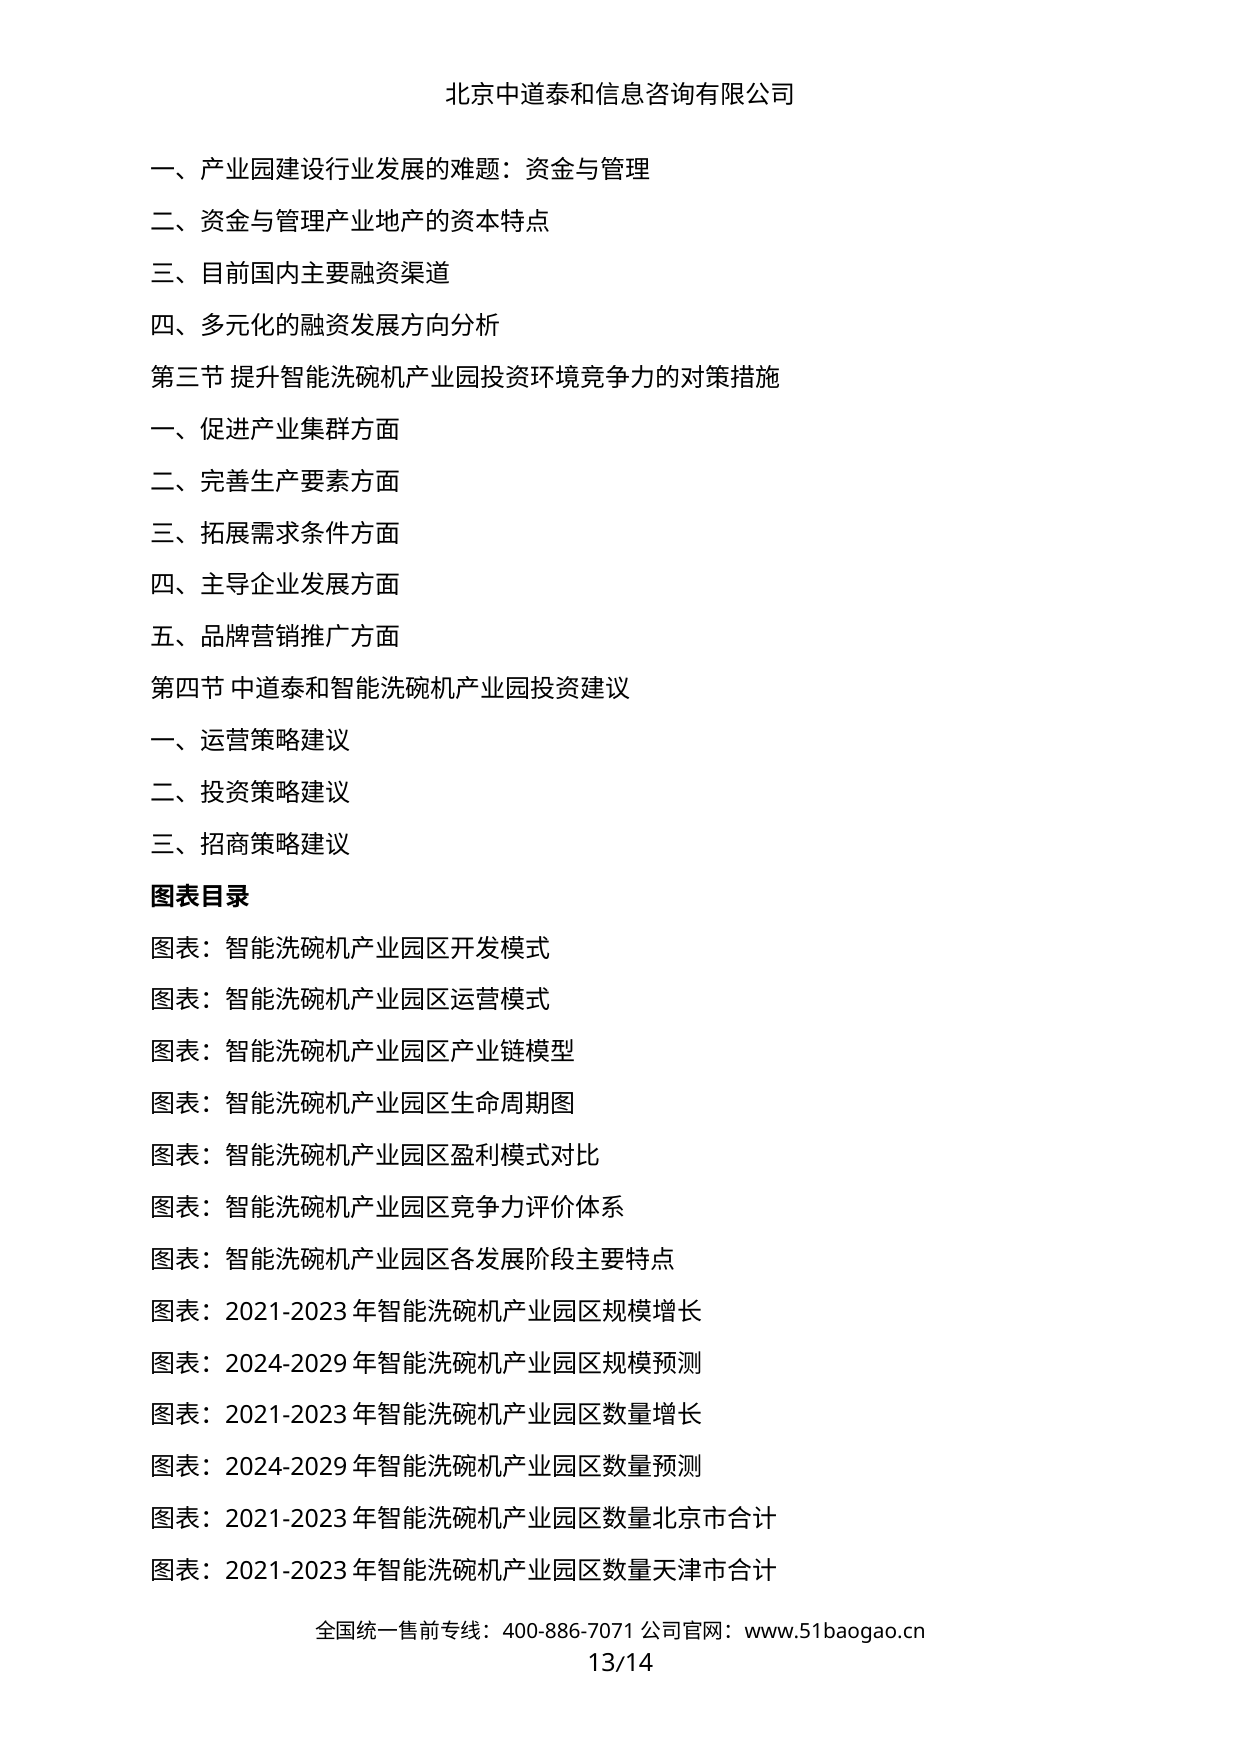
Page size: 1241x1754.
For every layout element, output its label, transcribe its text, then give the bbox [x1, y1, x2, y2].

text 图表：2021-2023年智能洗碗机产业园区数量北京市合计 [150, 1499, 1090, 1535]
text 图表：智能洗碗机产业园区开发模式 [150, 928, 1090, 964]
text 一、促进产业集群方面 [150, 409, 1090, 446]
text 图表：2024-2029年智能洗碗机产业园区规模预测 [150, 1343, 1090, 1379]
text 五、品牌营销推广方面 [150, 617, 1090, 653]
text 一、运营策略建议 [150, 721, 1090, 757]
text 四、主导企业发展方面 [150, 565, 1090, 601]
text 三、目前国内主要融资渠道 [150, 254, 1090, 290]
text 图表：2021-2023年智能洗碗机产业园区规模增长 [150, 1291, 1090, 1327]
text 三、拓展需求条件方面 [150, 513, 1090, 549]
text 图表：2021-2023年智能洗碗机产业园区数量增长 [150, 1395, 1090, 1431]
text 图表：智能洗碗机产业园区生命周期图 [150, 1084, 1090, 1120]
text 图表：2021-2023年智能洗碗机产业园区数量天津市合计 [150, 1551, 1090, 1587]
text 图表：智能洗碗机产业园区竞争力评价体系 [150, 1187, 1090, 1224]
text 四、多元化的融资发展方向分析 [150, 306, 1090, 342]
text 图表：2024-2029年智能洗碗机产业园区数量预测 [150, 1447, 1090, 1483]
text 第四节 中道泰和智能洗碗机产业园投资建议 [150, 669, 1090, 705]
text 第三节 提升智能洗碗机产业园投资环境竞争力的对策措施 [150, 357, 1090, 394]
text 一、产业园建设行业发展的难题：资金与管理 [150, 150, 1090, 186]
text 图表：智能洗碗机产业园区运营模式 [150, 980, 1090, 1016]
text 图表：智能洗碗机产业园区各发展阶段主要特点 [150, 1239, 1090, 1276]
text 三、招商策略建议 [150, 824, 1090, 861]
text 二、资金与管理产业地产的资本特点 [150, 202, 1090, 238]
text 图表：智能洗碗机产业园区产业链模型 [150, 1032, 1090, 1068]
text 图表目录 [150, 876, 1090, 912]
text 图表：智能洗碗机产业园区盈利模式对比 [150, 1136, 1090, 1172]
text 二、投资策略建议 [150, 772, 1090, 809]
text 二、完善生产要素方面 [150, 461, 1090, 497]
